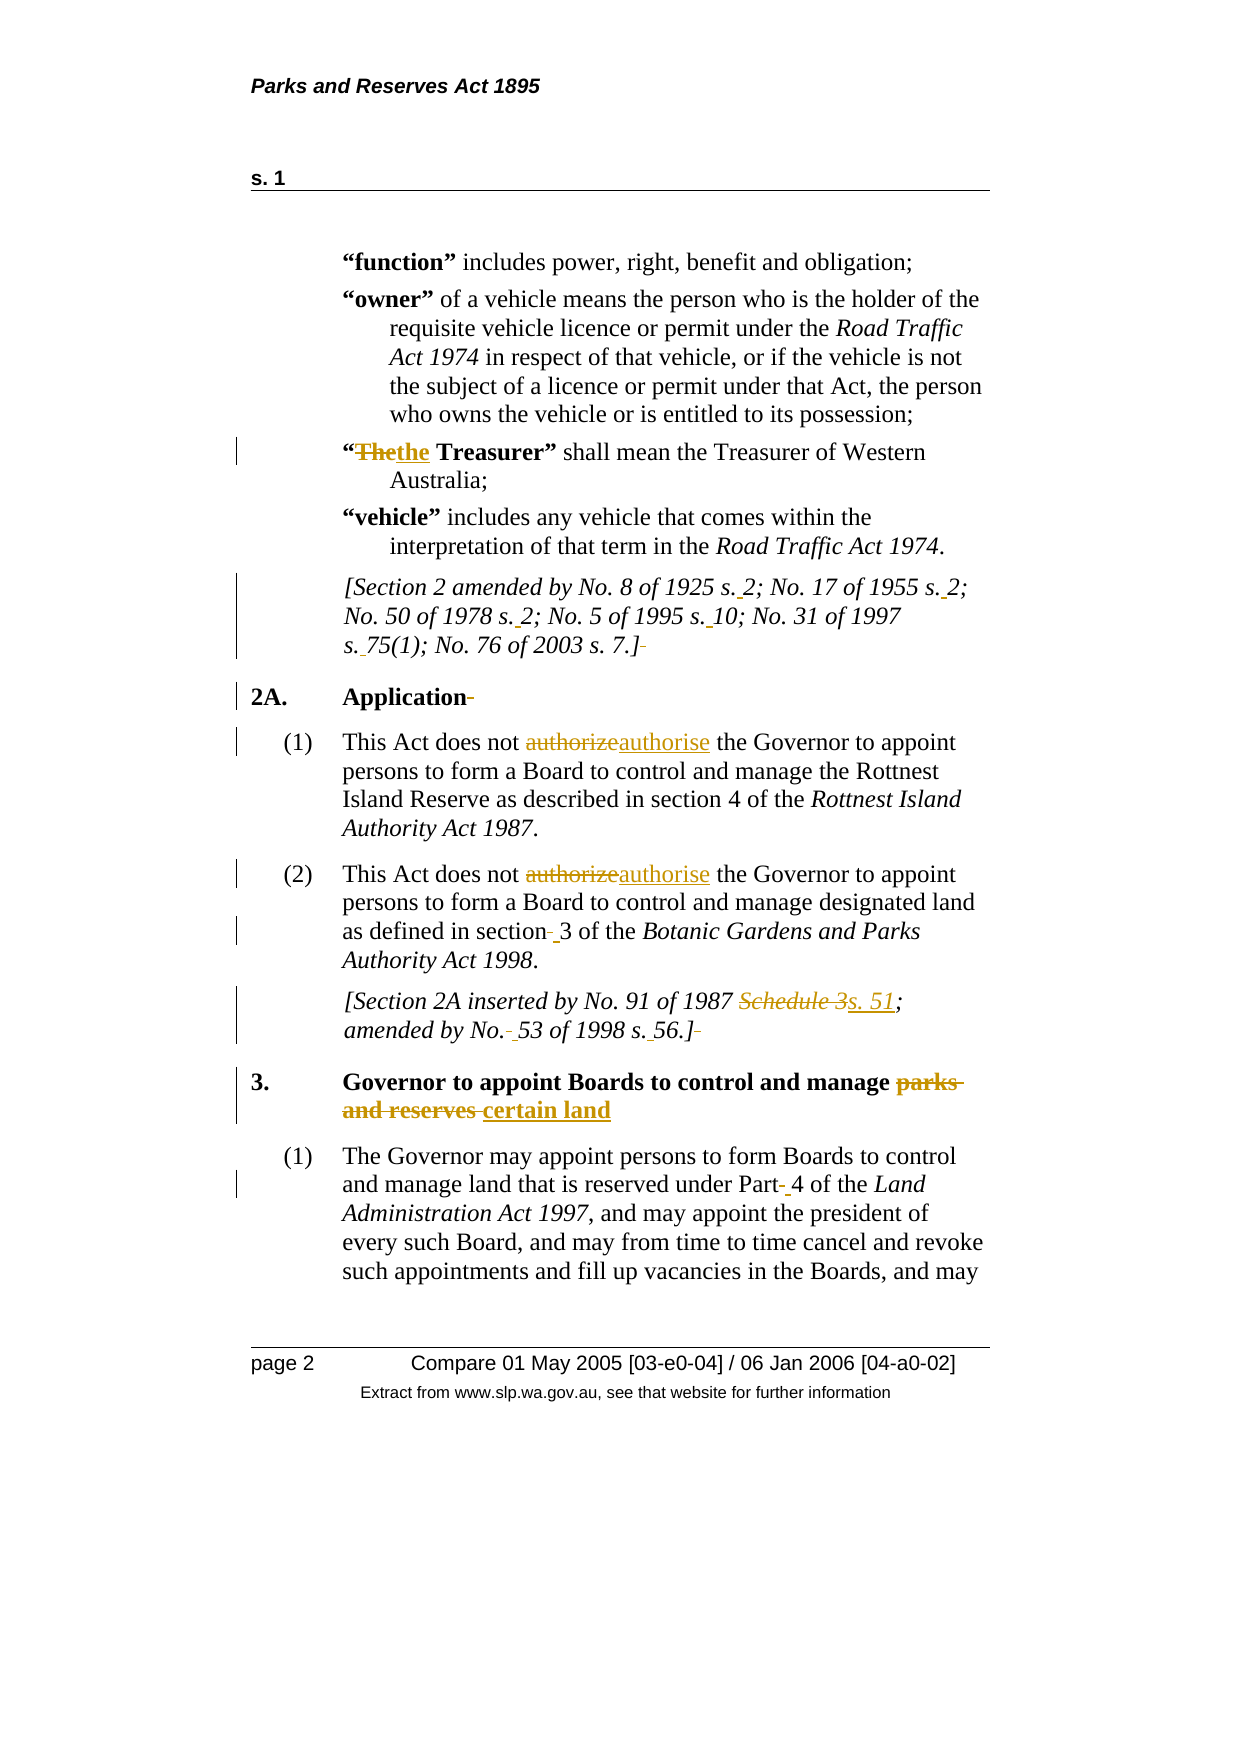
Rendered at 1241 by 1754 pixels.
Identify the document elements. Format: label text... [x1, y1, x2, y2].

text “function” includes power, right, benefit and obligation; [251, 247, 990, 276]
text (1) This Act does not the Governor to appoint persons to form a Board to control and manage the Rottnest Island Reserve as described in section 4 of the Rottnest Island Authority Act 1987. [251, 727, 990, 842]
text [Section 2A inserted by No. 91 of 1987 ; amended by No.53 of 1998 s.56.] [251, 986, 990, 1044]
subtitle 3. Governor to appoint Boards to control and manage [251, 1067, 990, 1124]
text “vehicle” includes any vehicle that comes within the interpretation of that term in the Road Traffic Act 1974. [251, 502, 990, 560]
text [Section 2 amended by No. 8 of 1925 s.2; No. 17 of 1955 s.2; No. 50 of 1978 s.2; No. 5 of 1995 s.10; No. 31 of 1997 s.75(1); No. 76 of 2003 s. 7.] [251, 572, 990, 659]
text “owner” of a vehicle means the person who is the holder of the requisite vehicle licence or permit under the Road Traffic Act 1974 in respect of that vehicle, or if the vehicle is not the subject of a licence or permit under that Act, the person who owns the vehicle or is entitled to its possession; [251, 284, 990, 428]
text (2) This Act does not the Governor to appoint persons to form a Board to control and manage designated land as defined in section3 of the Botanic Gardens and Parks Authority Act 1998. [251, 859, 990, 974]
subtitle 2A. Application [251, 682, 990, 710]
text “ Treasurer” shall mean the Treasurer of Western Australia; [251, 437, 990, 494]
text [251, 1141, 990, 1284]
